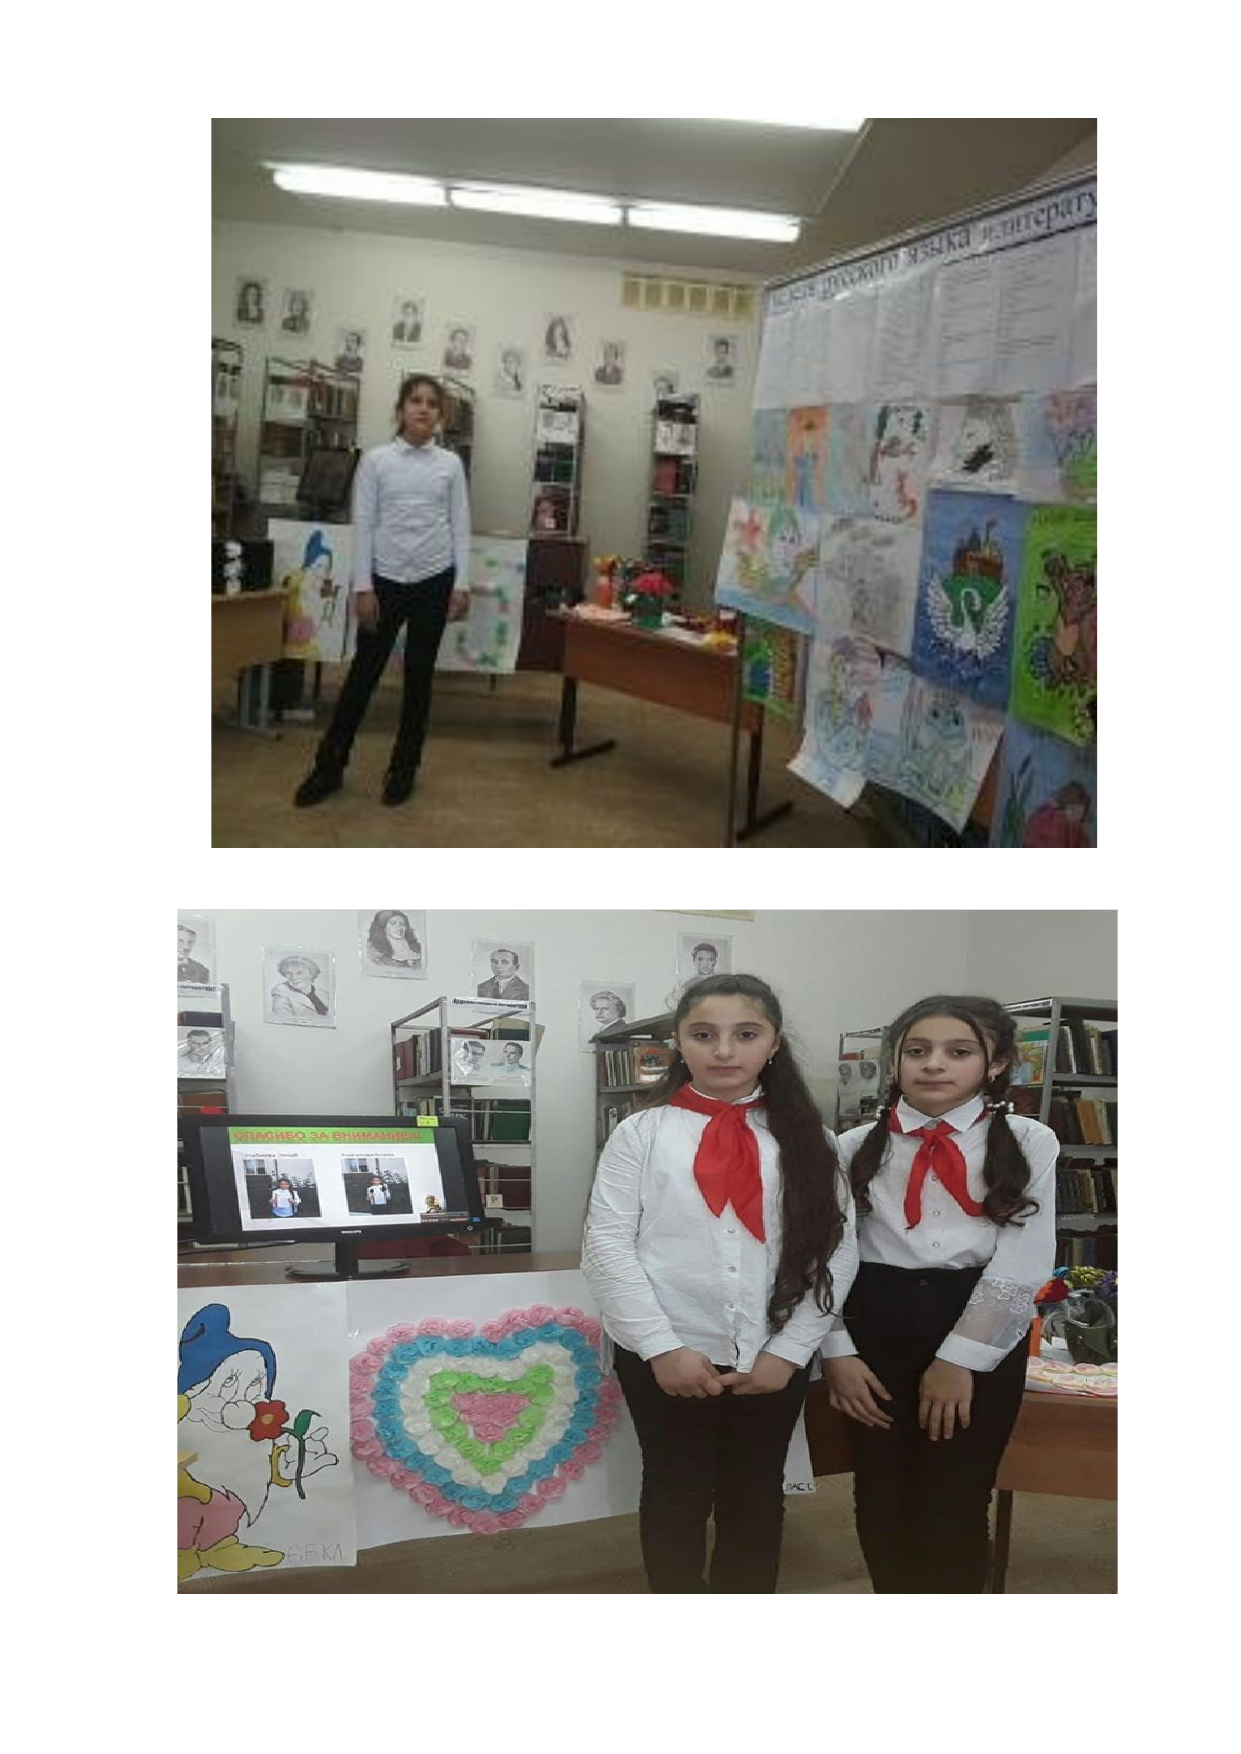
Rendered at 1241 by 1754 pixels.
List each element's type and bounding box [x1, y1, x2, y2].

picture [177, 908, 1118, 1594]
picture [211, 118, 1098, 848]
